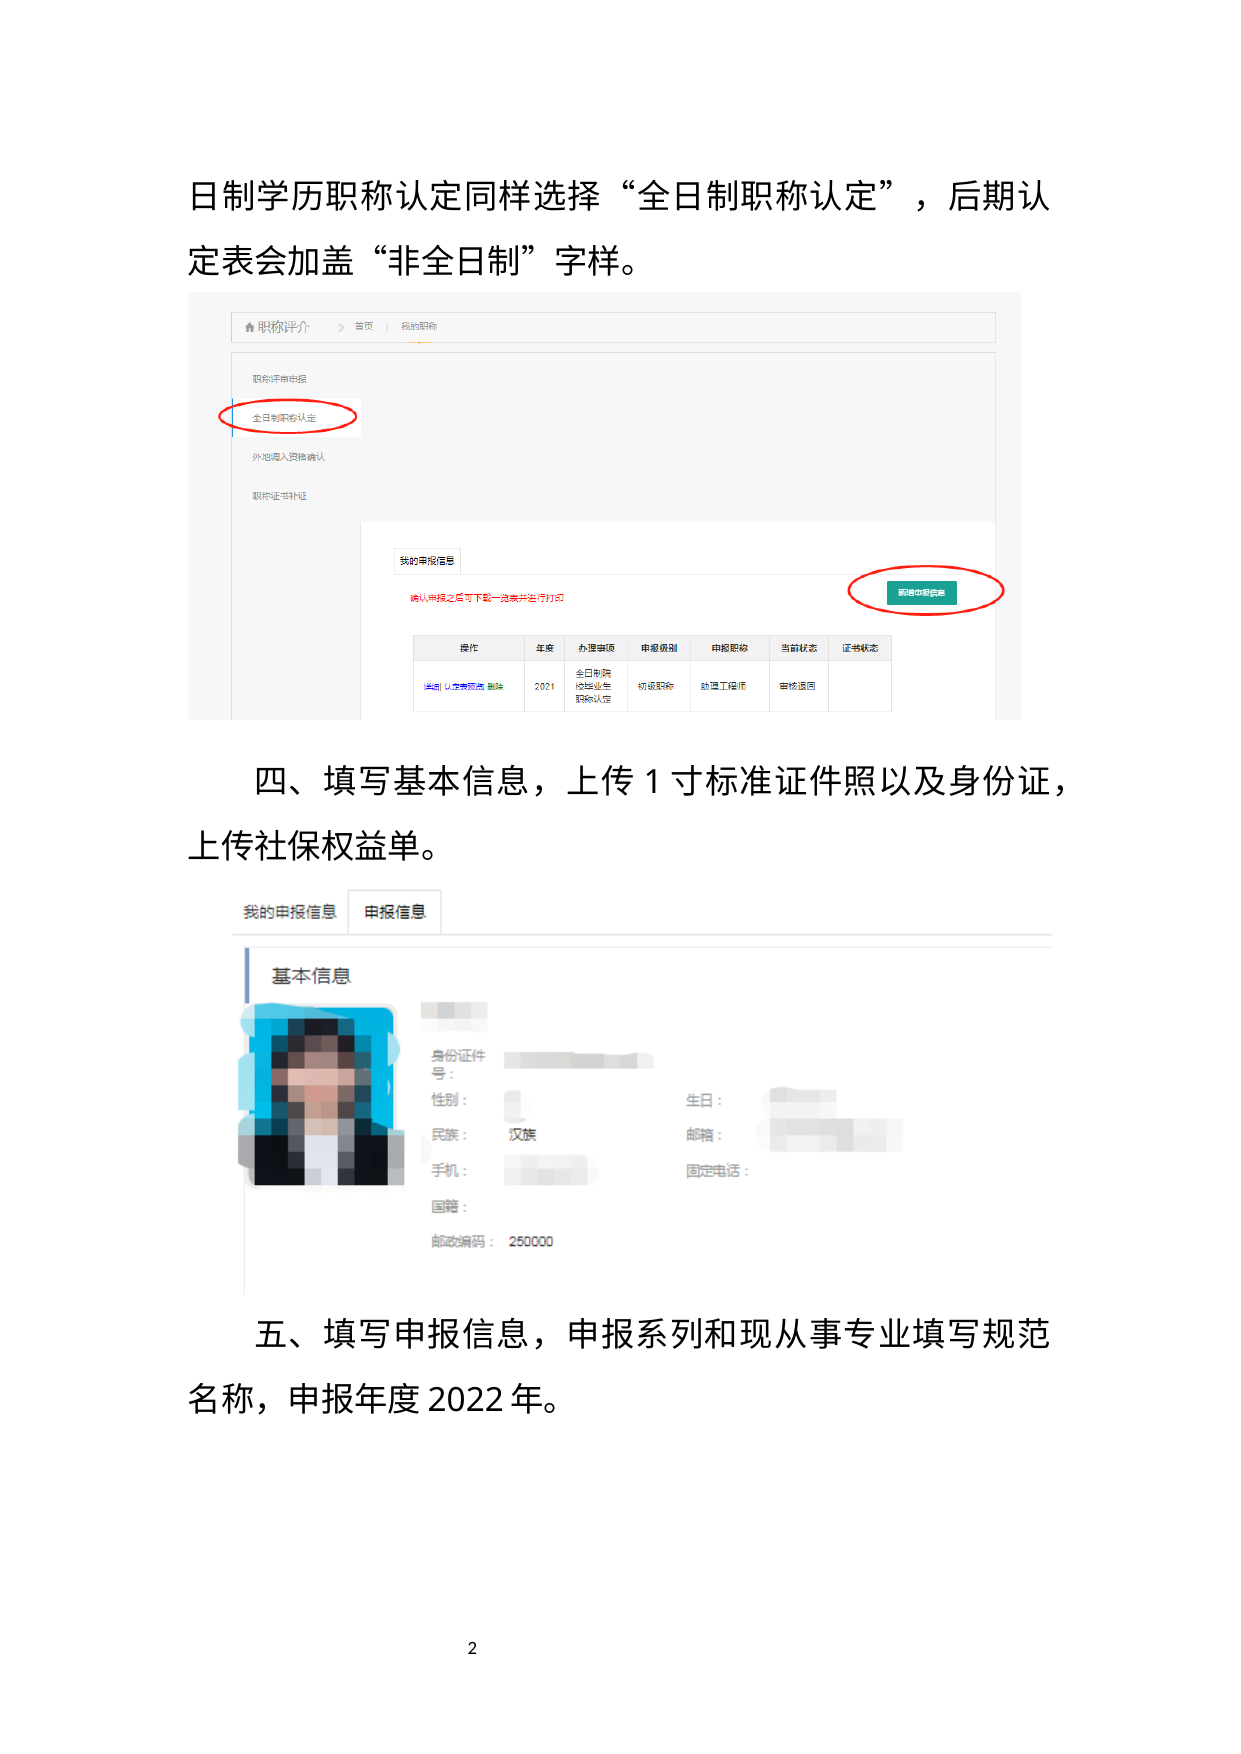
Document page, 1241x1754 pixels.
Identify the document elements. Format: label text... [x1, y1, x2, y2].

picture [187, 292, 1021, 720]
picture [187, 877, 1053, 1295]
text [187, 162, 1053, 292]
text 四、填写基本信息，上传1寸标准证件照以及身份证，上传社保权益单。 [187, 747, 1053, 877]
text 五、填写申报信息，申报系列和现从事专业填写规范名称，申报年度2022年。 [187, 1299, 1053, 1429]
